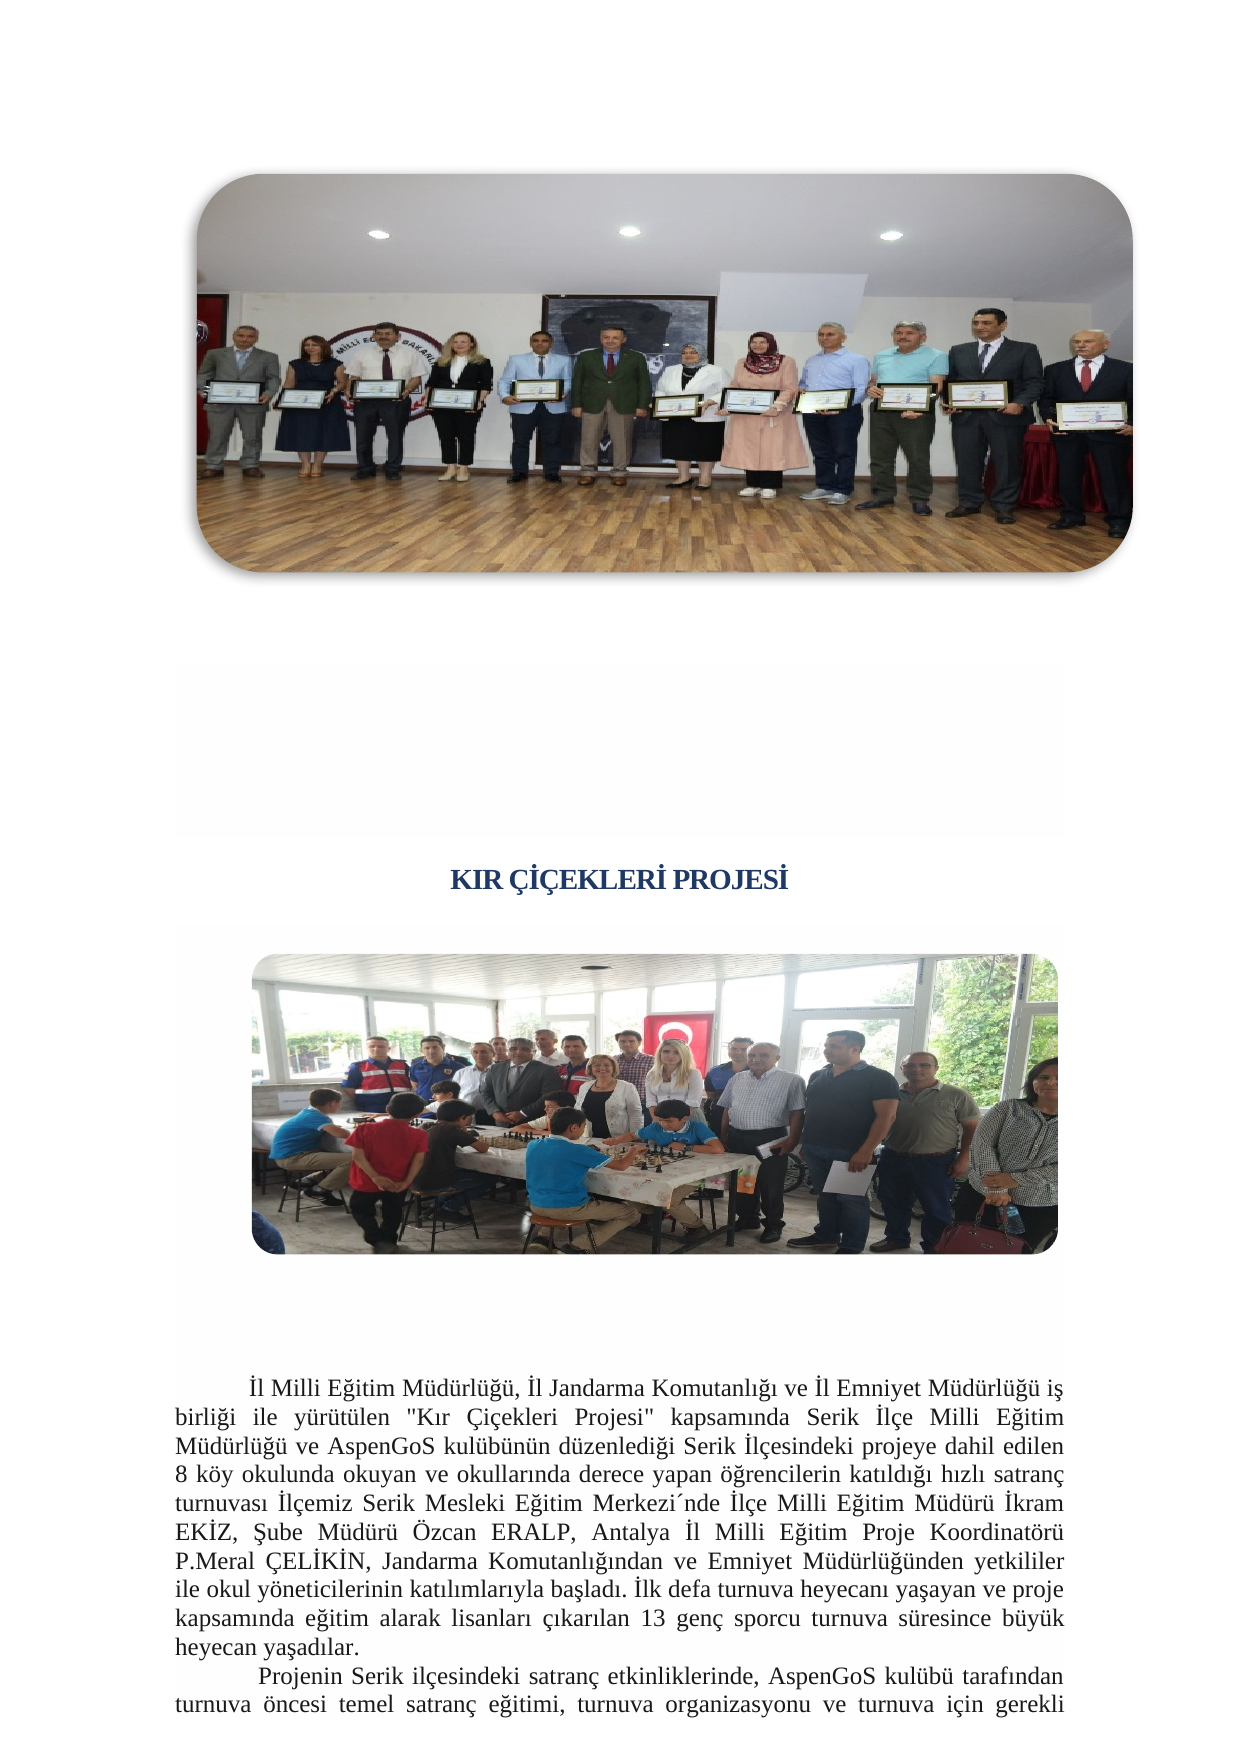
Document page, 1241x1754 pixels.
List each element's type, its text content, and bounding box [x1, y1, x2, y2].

picture [196, 173, 1133, 573]
picture [251, 953, 1058, 1255]
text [175, 1661, 1065, 1718]
subtitle KIR ÇİÇEKLERİ PROJESİ [175, 862, 1065, 896]
text İl Milli Eğitim Müdürlüğü, İl Jandarma Komutanlığı ve İl Emniyet Müdürlüğü iş birliği ile yürütülen "Kır Çiçekleri Projesi" kapsamında Serik İlçe Milli Eğitim Müdürlüğü ve AspenGoS kulübünün düzenlediği Serik İlçesindeki projeye dahil edilen 8 köy okulunda okuyan ve okullarında derece yapan öğrencilerin katıldığı hızlı satranç turnuvası İlçemiz Serik Mesleki Eğitim Merkezi´nde İlçe Milli Eğitim Müdürü İkram EKİZ, Şube Müdürü Özcan ERALP, Antalya İl Milli Eğitim Proje Koordinatörü P.Meral ÇELİKİN, Jandarma Komutanlığından ve Emniyet Müdürlüğünden yetkililer ile okul yöneticilerinin katılımlarıyla başladı. İlk defa turnuva heyecanı yaşayan ve proje kapsamında eğitim alarak lisanları çıkarılan 13 genç sporcu turnuva süresince büyük heyecan yaşadılar. [175, 1373, 1065, 1661]
